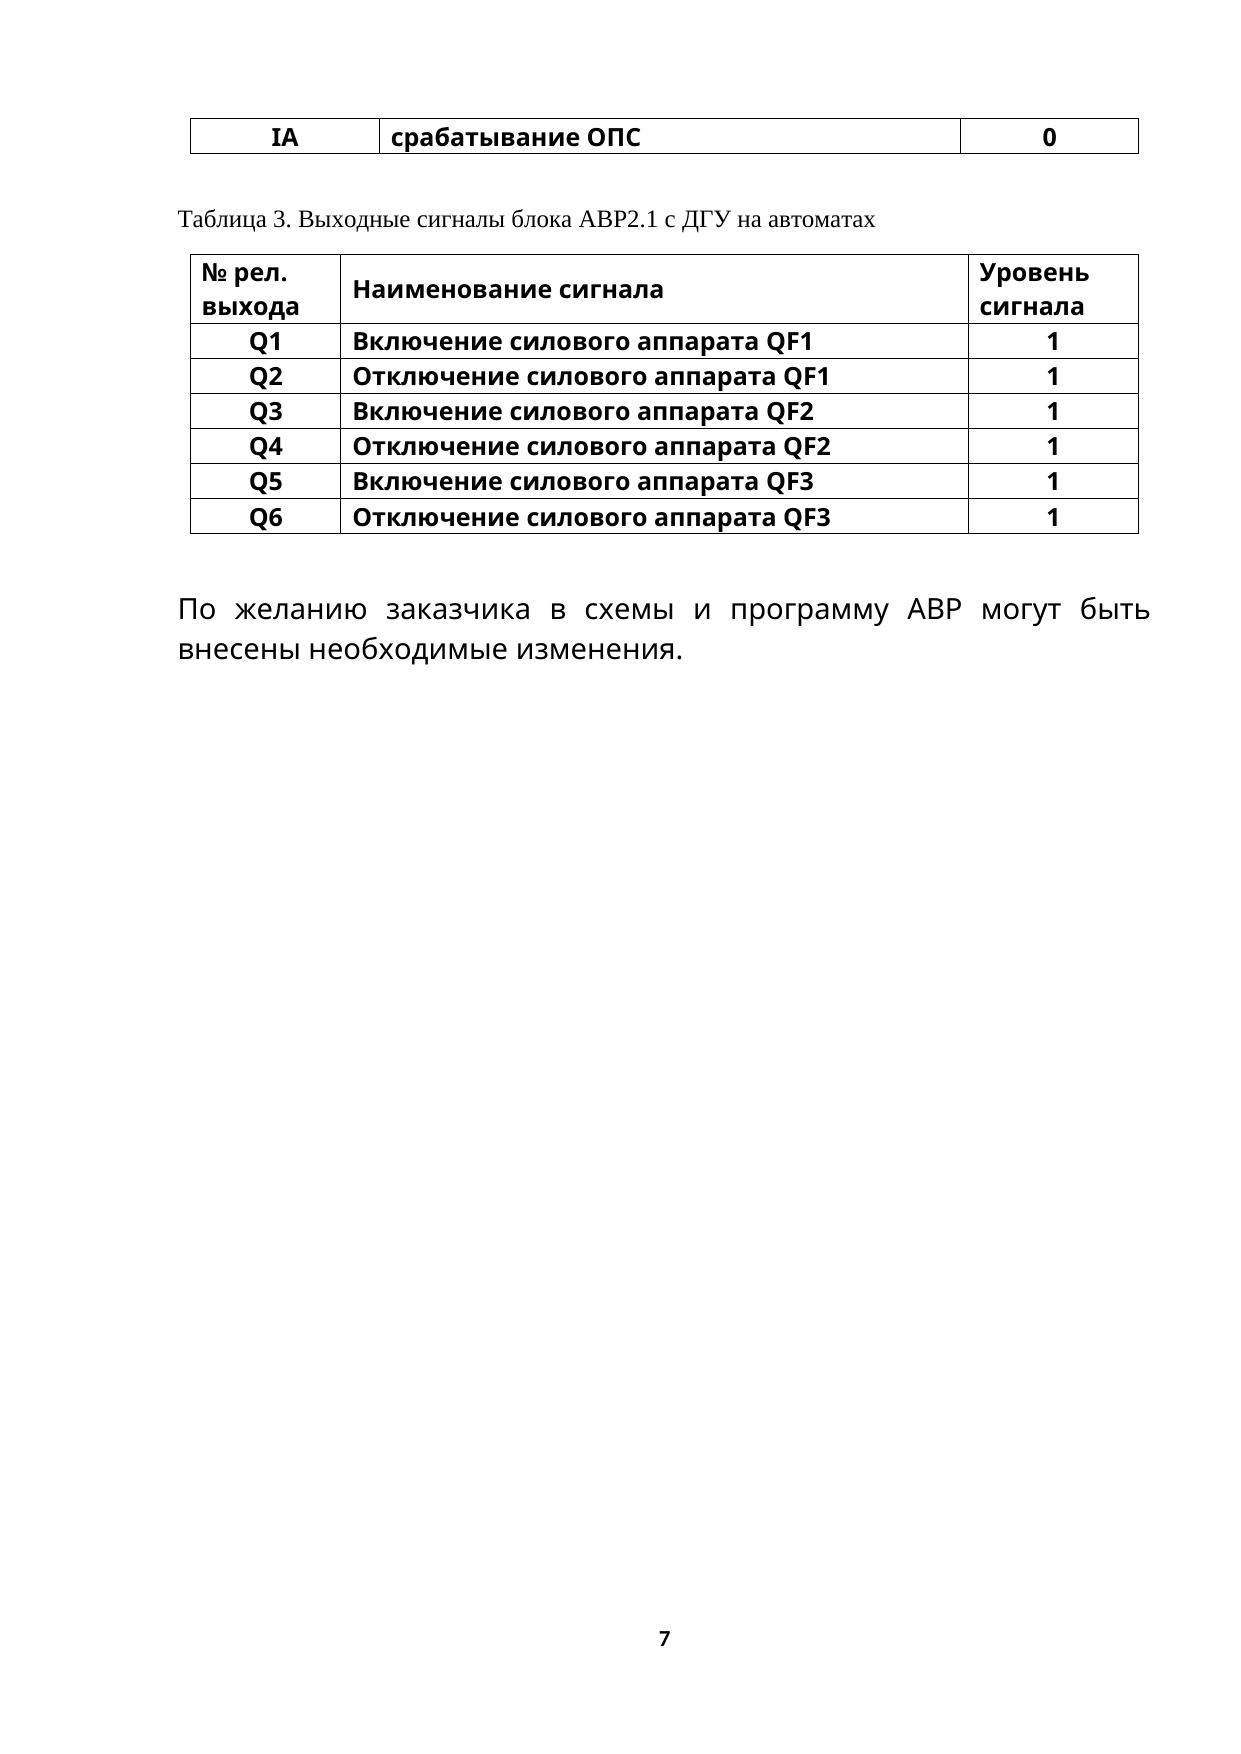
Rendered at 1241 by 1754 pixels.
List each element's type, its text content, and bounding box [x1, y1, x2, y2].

table_cell Отключение силового аппарата QF2 [341, 429, 968, 463]
table_cell Q1 [191, 324, 340, 358]
table_cell Q5 [191, 464, 340, 498]
table_cell Включение силового аппарата QF3 [341, 464, 968, 498]
table_cell 1 [969, 429, 1138, 463]
table_cell Включение силового аппарата QF2 [341, 394, 968, 428]
table_cell срабатывание ОПС [380, 119, 960, 153]
table_cell 1 [969, 464, 1138, 498]
table_header Уровень сигнала [969, 255, 1138, 323]
table_cell 1 [969, 394, 1138, 428]
table_cell Отключение силового аппарата QF3 [341, 499, 968, 533]
text По желанию заказчика в схемы и программу АВР могут быть внесены необходимые изменения. [177, 589, 1152, 668]
table_cell IА [191, 119, 379, 153]
table_cell Q3 [191, 394, 340, 428]
table_cell 1 [969, 359, 1138, 393]
table_cell 1 [969, 324, 1138, 358]
table_header Наименование сигнала [341, 255, 968, 323]
table_cell Q4 [191, 429, 340, 463]
table_cell 0 [961, 119, 1138, 153]
table_cell Q2 [191, 359, 340, 393]
text Таблица 3. Выходные сигналы блока АВР2.1 с ДГУ на автоматах [177, 204, 1152, 233]
table_cell 1 [969, 499, 1138, 533]
table_header № рел. выхода [191, 255, 340, 323]
table_cell Q6 [191, 499, 340, 533]
table_cell Включение силового аппарата QF1 [341, 324, 968, 358]
table_cell Отключение силового аппарата QF1 [341, 359, 968, 393]
